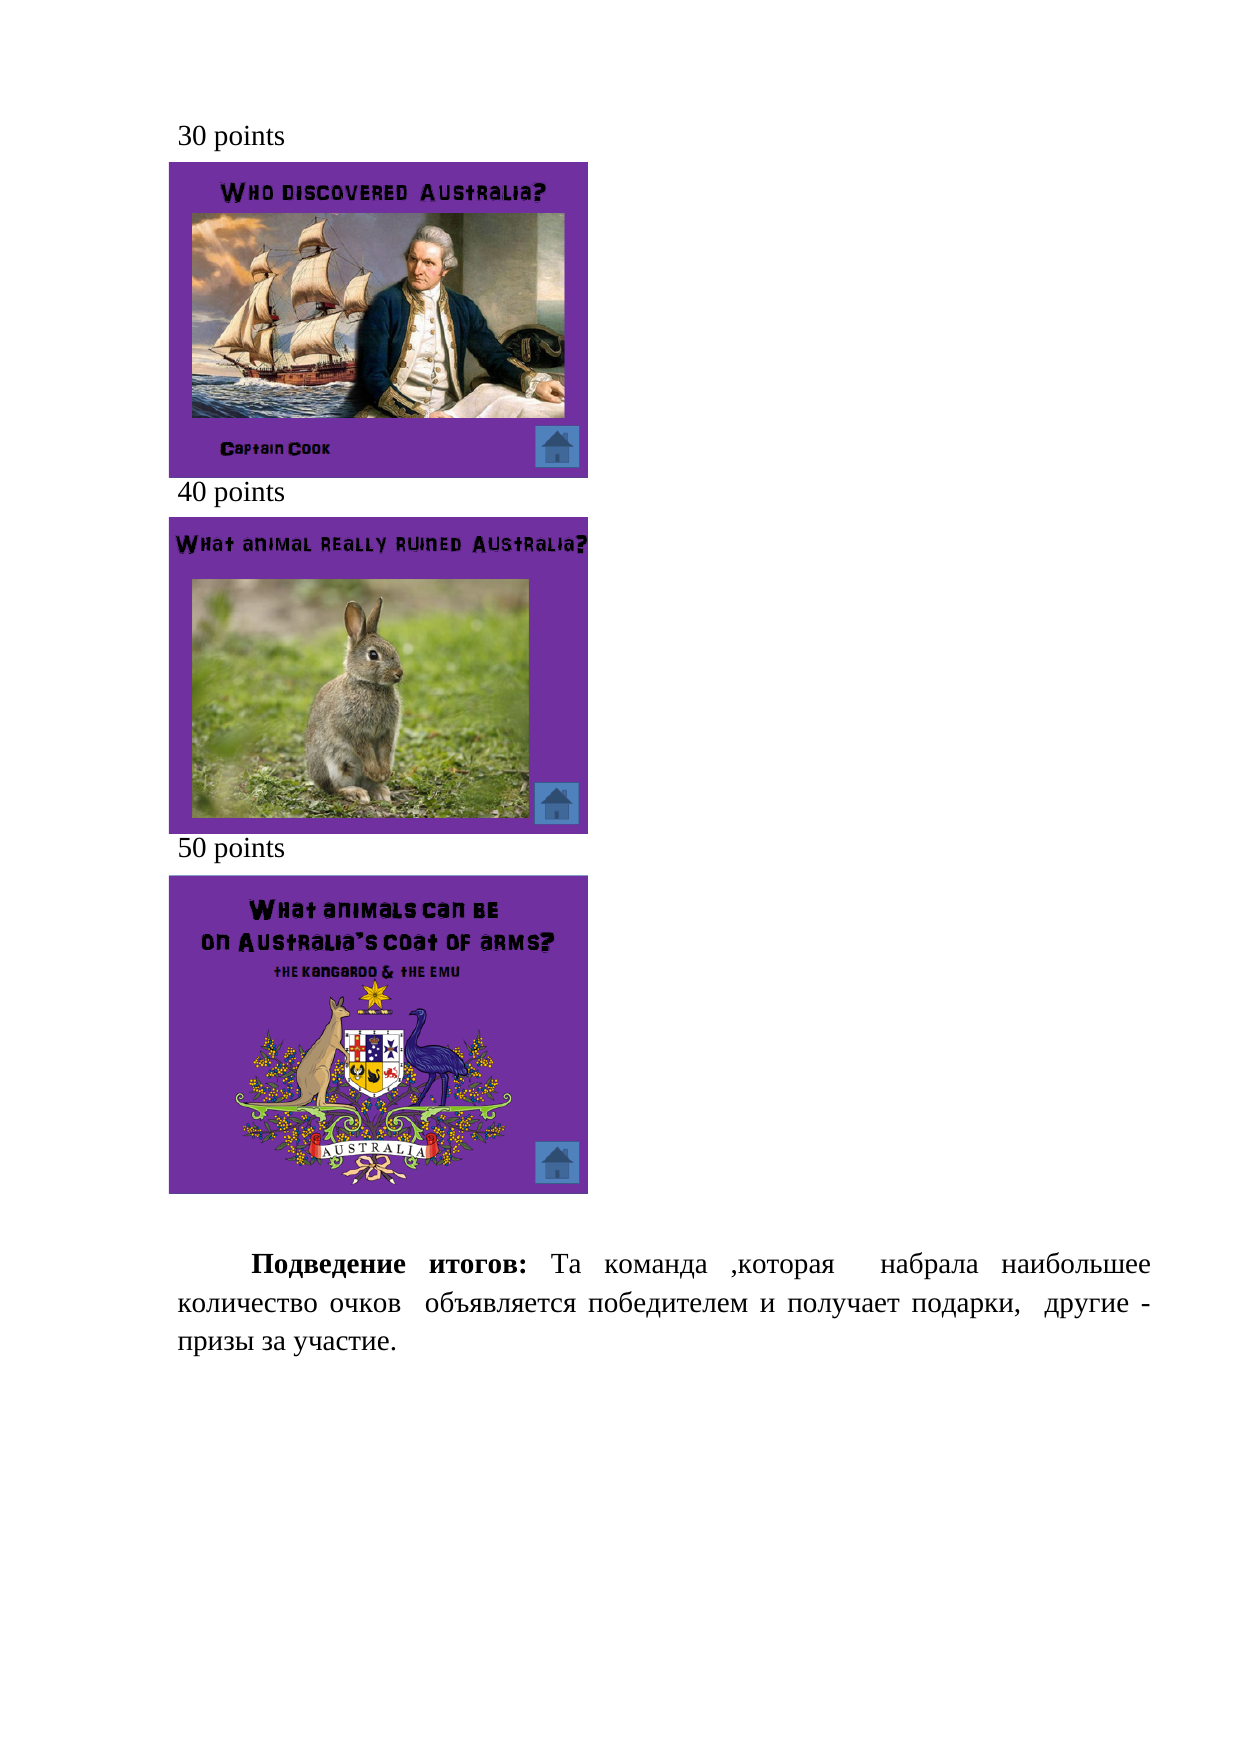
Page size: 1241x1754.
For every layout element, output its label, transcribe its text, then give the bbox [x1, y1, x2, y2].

text 30 points [177, 118, 1152, 152]
text 50 points [177, 831, 1152, 864]
text Подведение итогов: Та команда ,которая набрала наибольшее количество очков объявляется победителем и получает подарки, другие - призы за участие. [177, 1246, 1152, 1285]
text Подведение итогов: Та команда ,которая набрала наибольшее количество очков объявляется победителем и получает подарки, другие - призы за участие. [177, 1318, 1152, 1357]
picture [168, 517, 588, 834]
picture [168, 875, 588, 1194]
text 40 points [177, 474, 1152, 508]
picture [168, 162, 588, 478]
